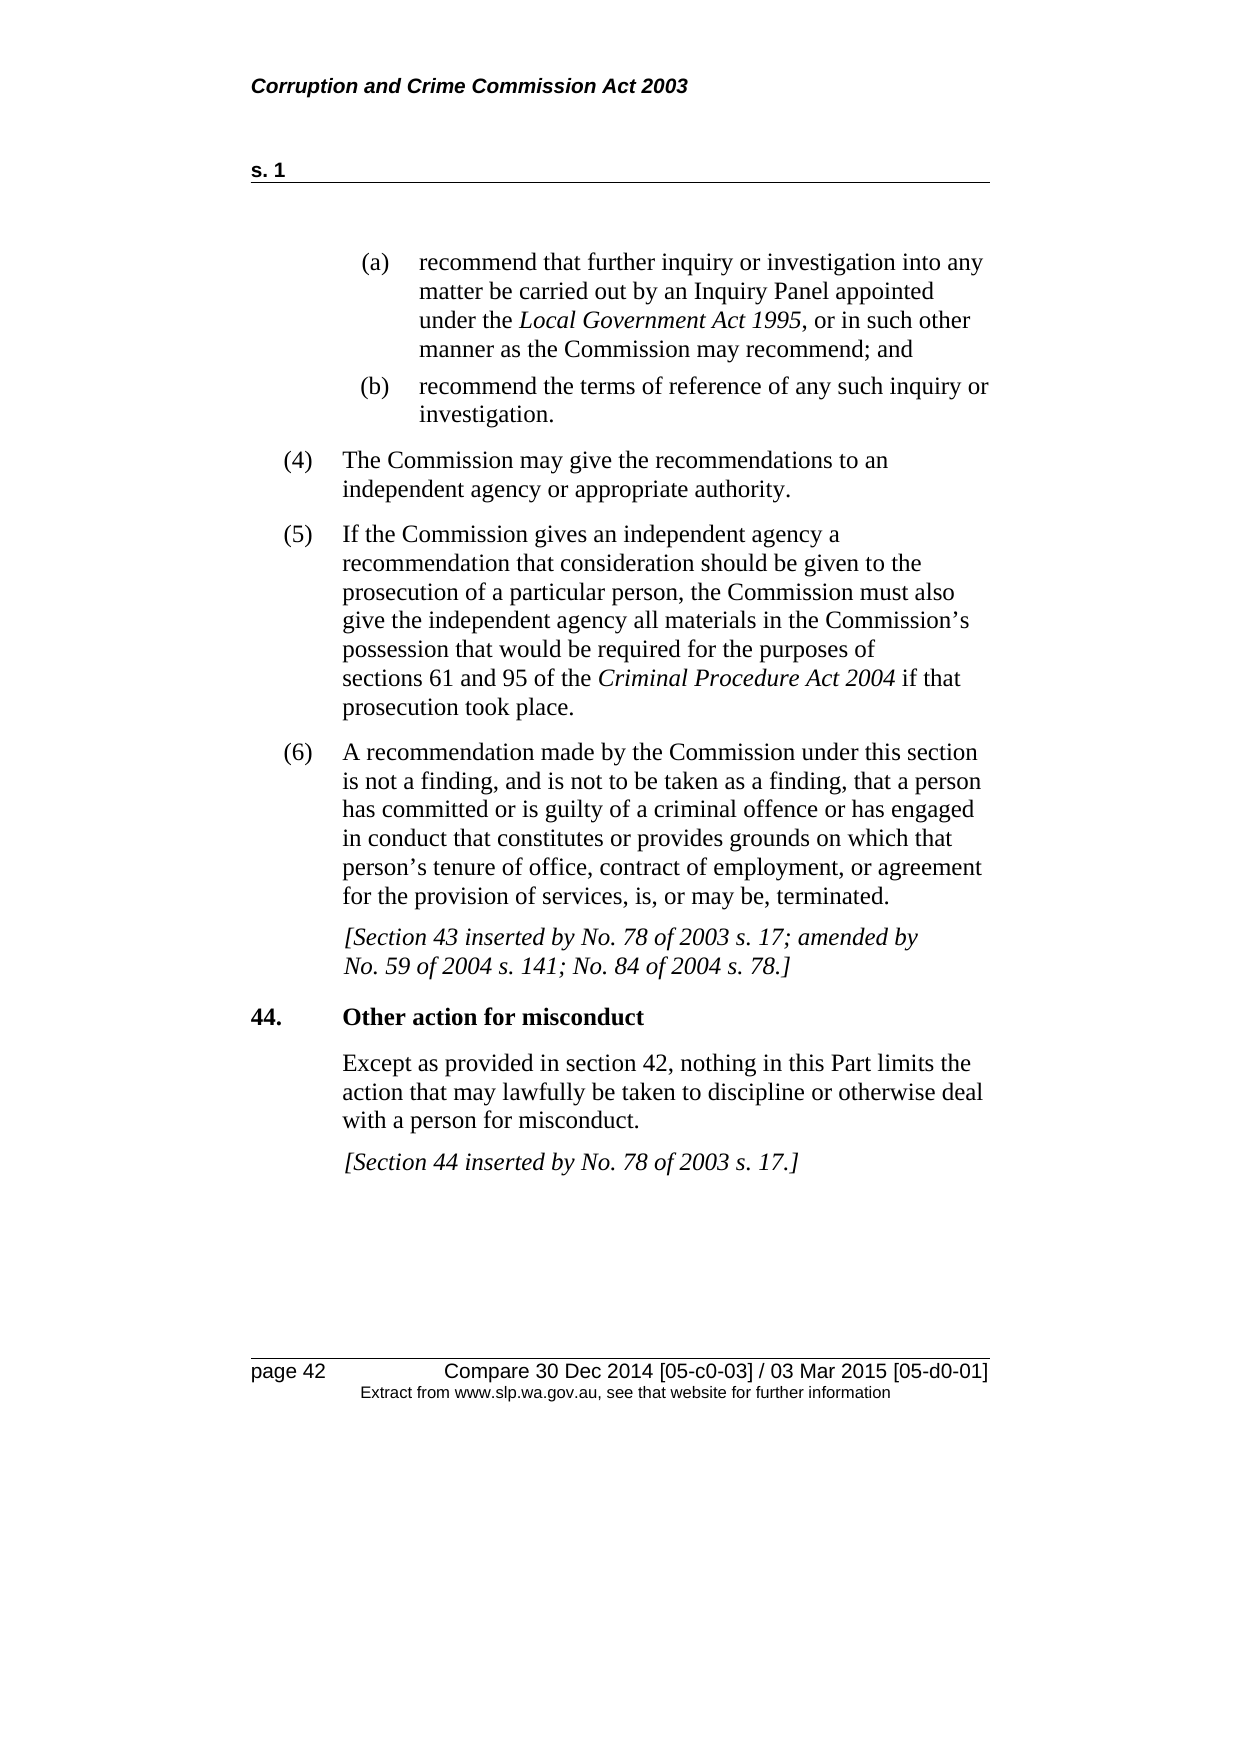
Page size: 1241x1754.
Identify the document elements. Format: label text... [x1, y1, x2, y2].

text [Section 44 inserted by No. 78 of 2003 s. 17.] [251, 1147, 990, 1175]
text (5) If the Commission gives an independent agency a recommendation that consideration should be given to the prosecution of a particular person, the Commission must also give the independent agency all materials in the Commission’s possession that would be required for the purposes of sections 61 and 95 of the Criminal Procedure Act 2004 if that prosecution took place. [251, 519, 990, 720]
text (b) recommend the terms of reference of any such inquiry or investigation. [251, 371, 990, 428]
text (4) The Commission may give the recommendations to an independent agency or appropriate authority. [251, 445, 990, 502]
subtitle 44. Other action for misconduct [251, 1002, 990, 1031]
text Except as provided in section 42, nothing in this Part limits the action that may lawfully be taken to discipline or otherwise deal with a person for misconduct. [251, 1048, 990, 1134]
text (a) recommend that further inquiry or investigation into any matter be carried out by an Inquiry Panel appointed under the Local Government Act 1995, or in such other manner as the Commission may recommend; and [251, 247, 990, 362]
text [Section 43 inserted by No. 78 of 2003 s. 17; amended by No. 59 of 2004 s. 141; No. 84 of 2004 s. 78.] [251, 922, 990, 979]
text (6) A recommendation made by the Commission under this section is not a finding, and is not to be taken as a finding, that a person has committed or is guilty of a criminal offence or has engaged in conduct that constitutes or provides grounds on which that person’s tenure of office, contract of employment, or agreement for the provision of services, is, or may be, terminated. [251, 737, 990, 909]
